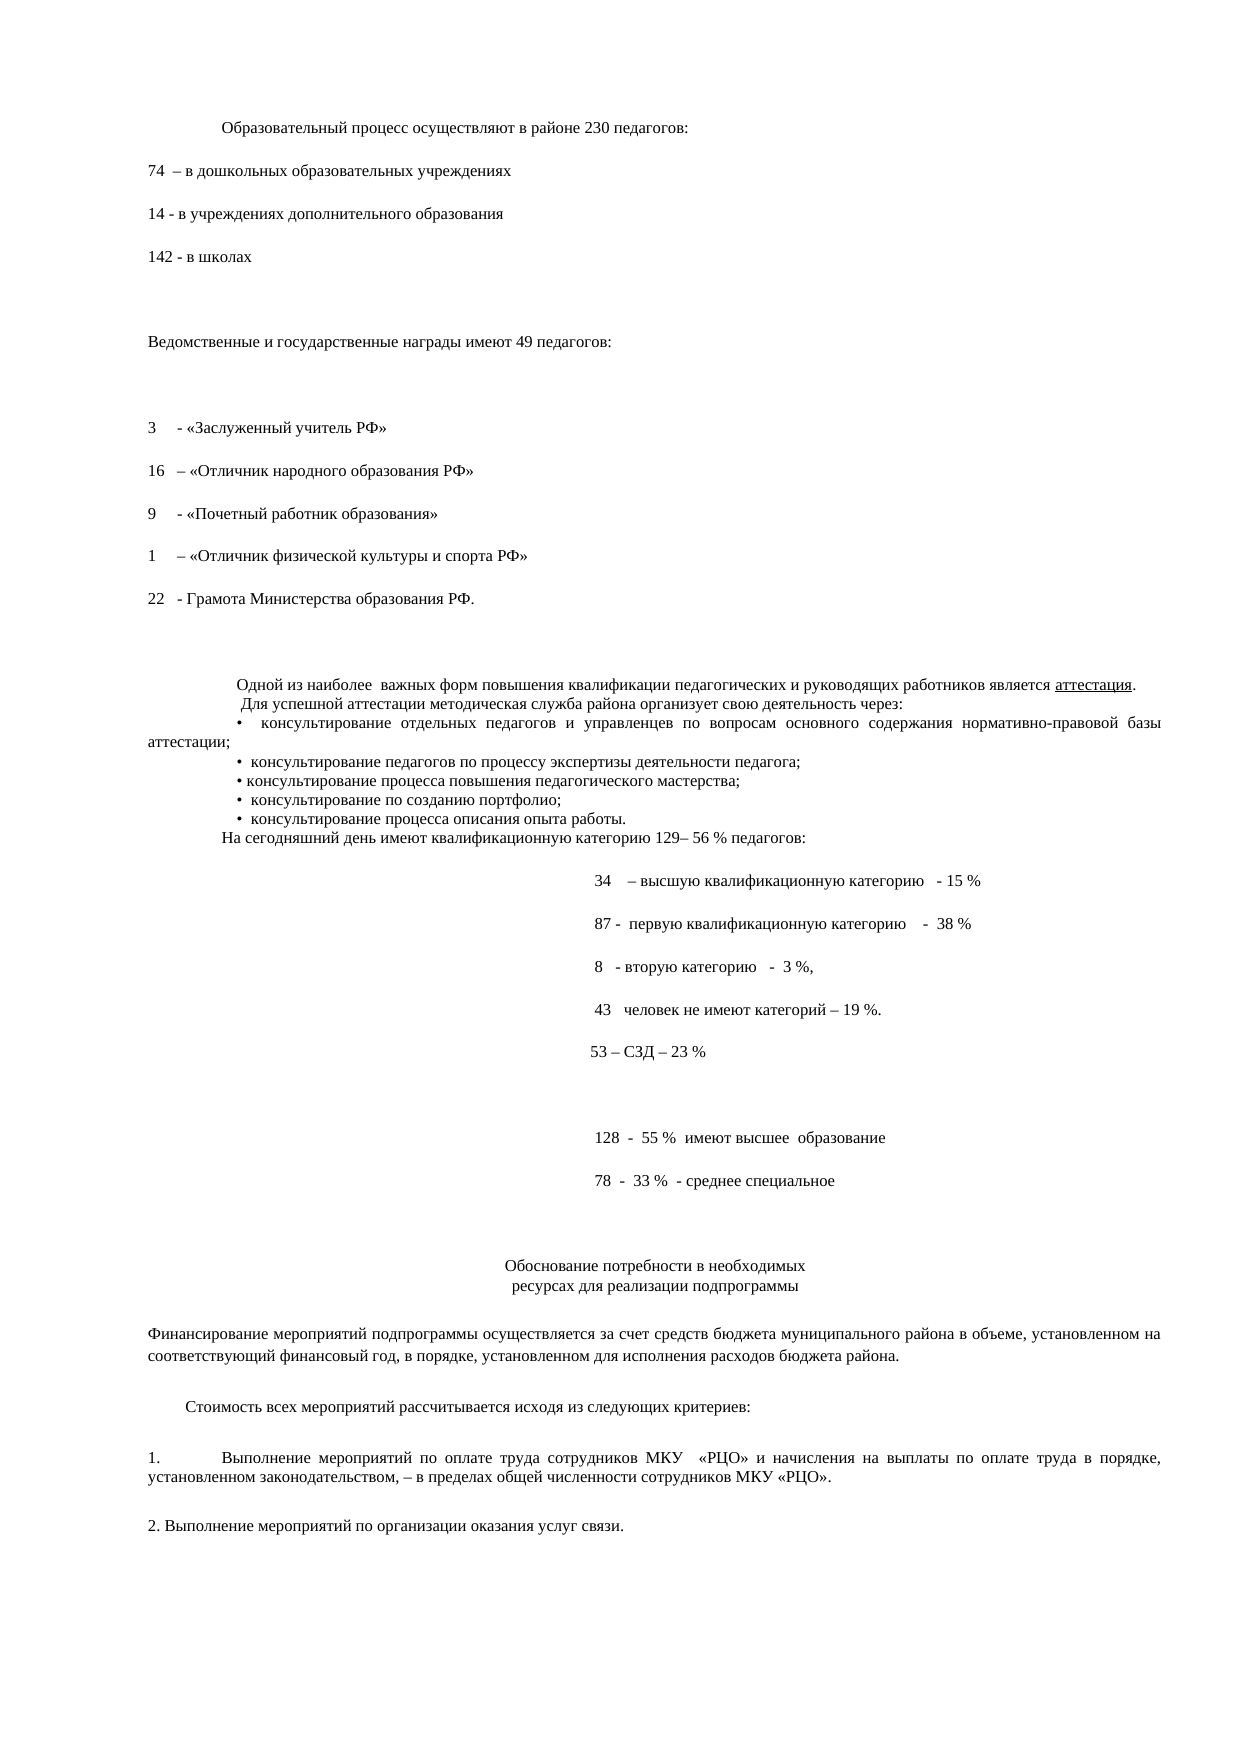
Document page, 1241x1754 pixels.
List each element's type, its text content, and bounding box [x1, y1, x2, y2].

text 8 - вторую категорию - 3 %, [590, 956, 1162, 976]
text 74 – в дошкольных образовательных учреждениях [148, 161, 1162, 180]
text 87 - первую квалификационную категорию - 38 % [590, 914, 1162, 933]
text На сегодняшний день имеют квалификационную категорию 129– 56 % педагогов: [148, 828, 1162, 847]
text 43 человек не имеют категорий – 19 %. [590, 999, 1162, 1018]
text 22 - Грамота Министерства образования РФ. [148, 589, 1162, 608]
text • консультирование по созданию портфолио; [148, 790, 1162, 809]
list Выполнение мероприятий по оплате труда сотрудников МКУ «РЦО» и начисления на выплаты по оплате труда в порядке, установленном законодательством, – в пределах общей численности сотрудников МКУ «РЦО». [148, 1448, 1162, 1486]
text Одной из наиболее важных форм повышения квалификации педагогических и руководящих работников является аттестация. [148, 675, 1162, 694]
text 1 – «Отличник физической культуры и спорта РФ» [148, 546, 1162, 565]
text • консультирование отдельных педагогов и управленцев по вопросам основного содержания нормативно-правовой базы аттестации; [148, 713, 1162, 751]
text Образовательный процесс осуществляют в районе 230 педагогов: [148, 118, 1162, 137]
text 9 - «Почетный работник образования» [148, 503, 1162, 523]
text Стоимость всех мероприятий рассчитывается исходя из следующих критериев: [148, 1397, 1162, 1416]
text Ведомственные и государственные награды имеют 49 педагогов: [148, 332, 1162, 351]
text 16 – «Отличник народного образования РФ» [148, 461, 1162, 480]
text 2. Выполнение мероприятий по организации оказания услуг связи. [148, 1515, 1162, 1534]
text 53 – СЗД – 23 % [590, 1042, 1162, 1061]
text ресурсах для реализации подпрограммы [148, 1275, 1162, 1294]
text 78 - 33 % - среднее специальное [590, 1171, 1162, 1190]
text 34 – высшую квалификационную категорию - 15 % [590, 871, 1162, 890]
text 3 - «Заслуженный учитель РФ» [148, 418, 1162, 437]
text Финансирование мероприятий подпрограммы осуществляется за счет средств бюджета муниципального района в объеме, установленном на соответствующий финансовый год, в порядке, установленном для исполнения расходов бюджета района. [148, 1324, 1162, 1365]
text • консультирование процесса описания опыта работы. [148, 809, 1162, 828]
text Для успешной аттестации методическая служба района организует свою деятельность через: [148, 694, 1162, 713]
text • консультирование процесса повышения педагогического мастерства; [148, 771, 1162, 790]
text 142 - в школах [148, 247, 1162, 266]
text • консультирование педагогов по процессу экспертизы деятельности педагога; [148, 751, 1162, 771]
text 14 - в учреждениях дополнительного образования [148, 204, 1162, 223]
text Обоснование потребности в необходимых [148, 1256, 1162, 1275]
text 128 - 55 % имеют высшее образование [590, 1128, 1162, 1147]
